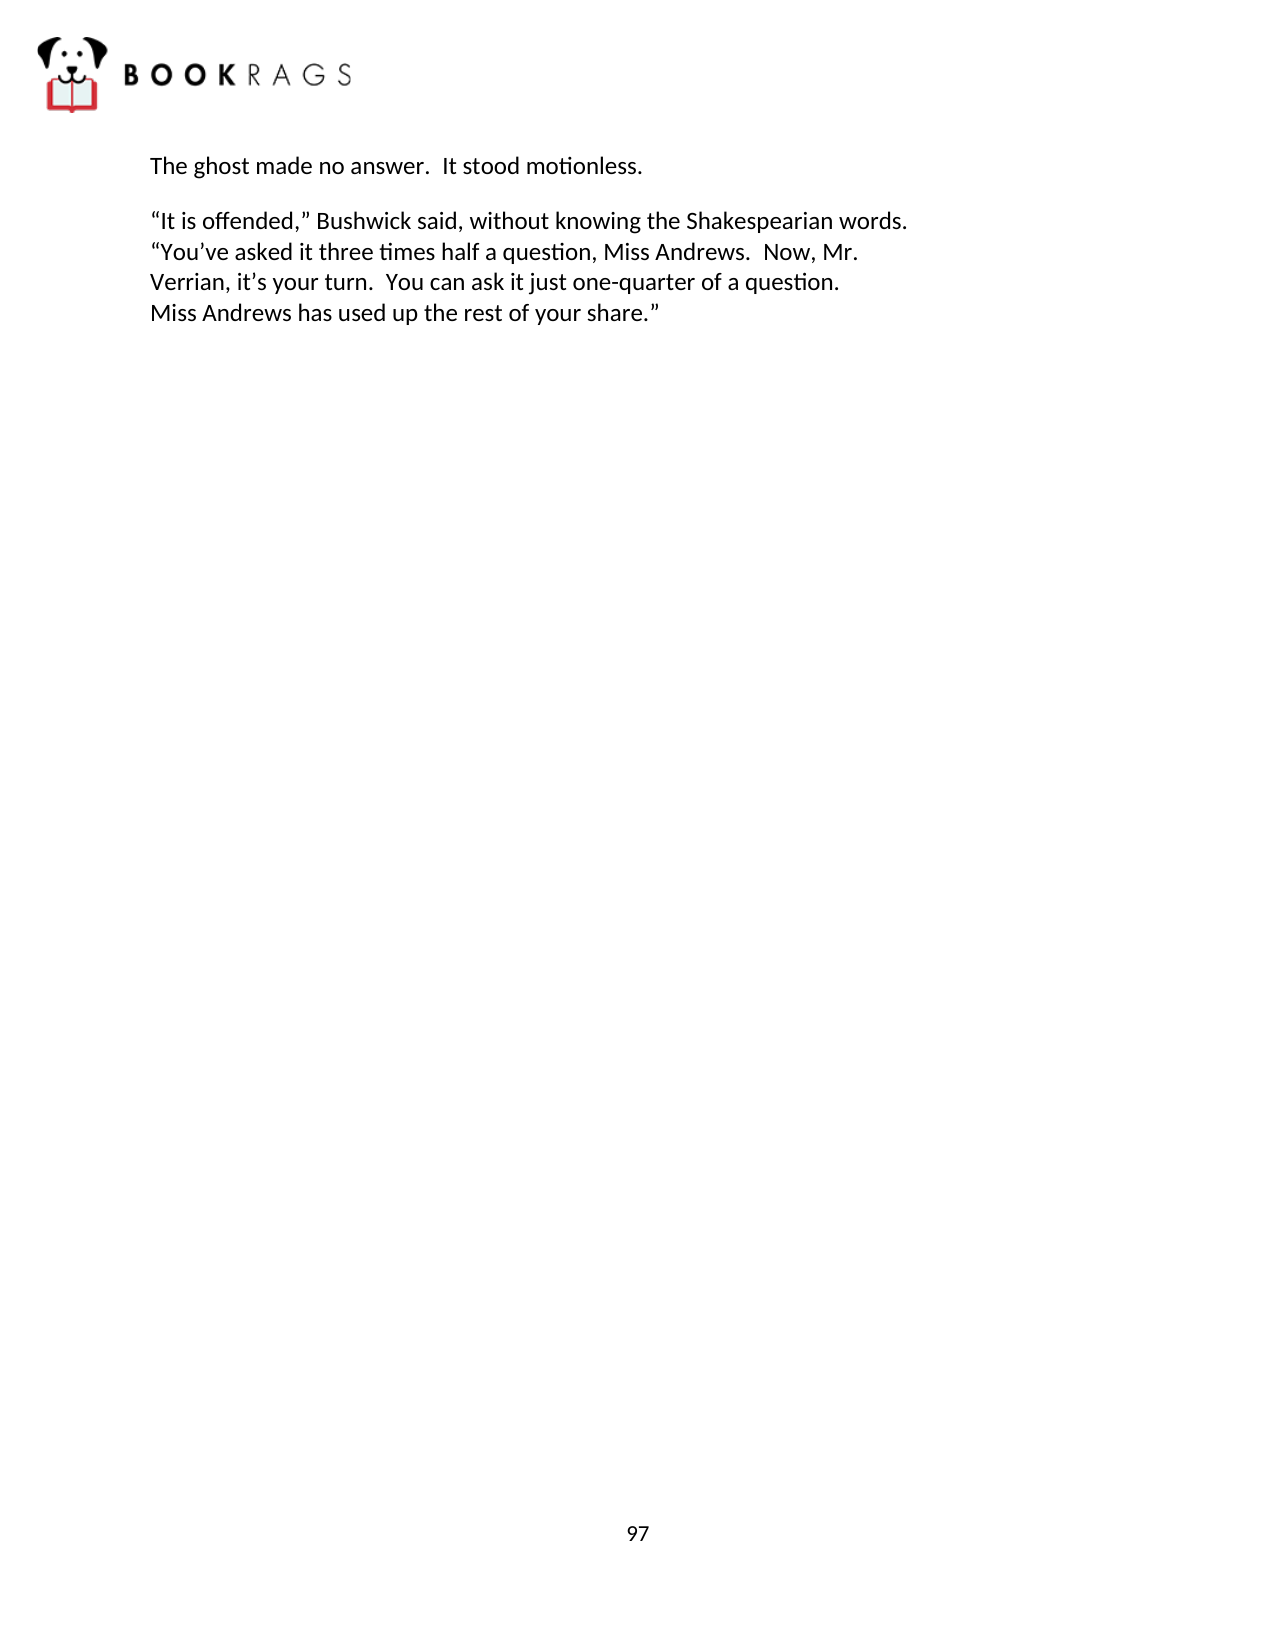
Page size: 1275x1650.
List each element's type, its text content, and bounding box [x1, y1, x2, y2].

picture [37, 37, 351, 113]
text “It is offended,” Bushwick said, without knowing the Shakespearian words. “You’ve asked it three times half a question, Miss Andrews. Now, Mr. Verrian, it’s your turn. You can ask it just one-quarter of a question. Miss Andrews has used up the rest of your share.” [150, 206, 1125, 328]
text The ghost made no answer. It stood motionless. [150, 150, 1125, 181]
